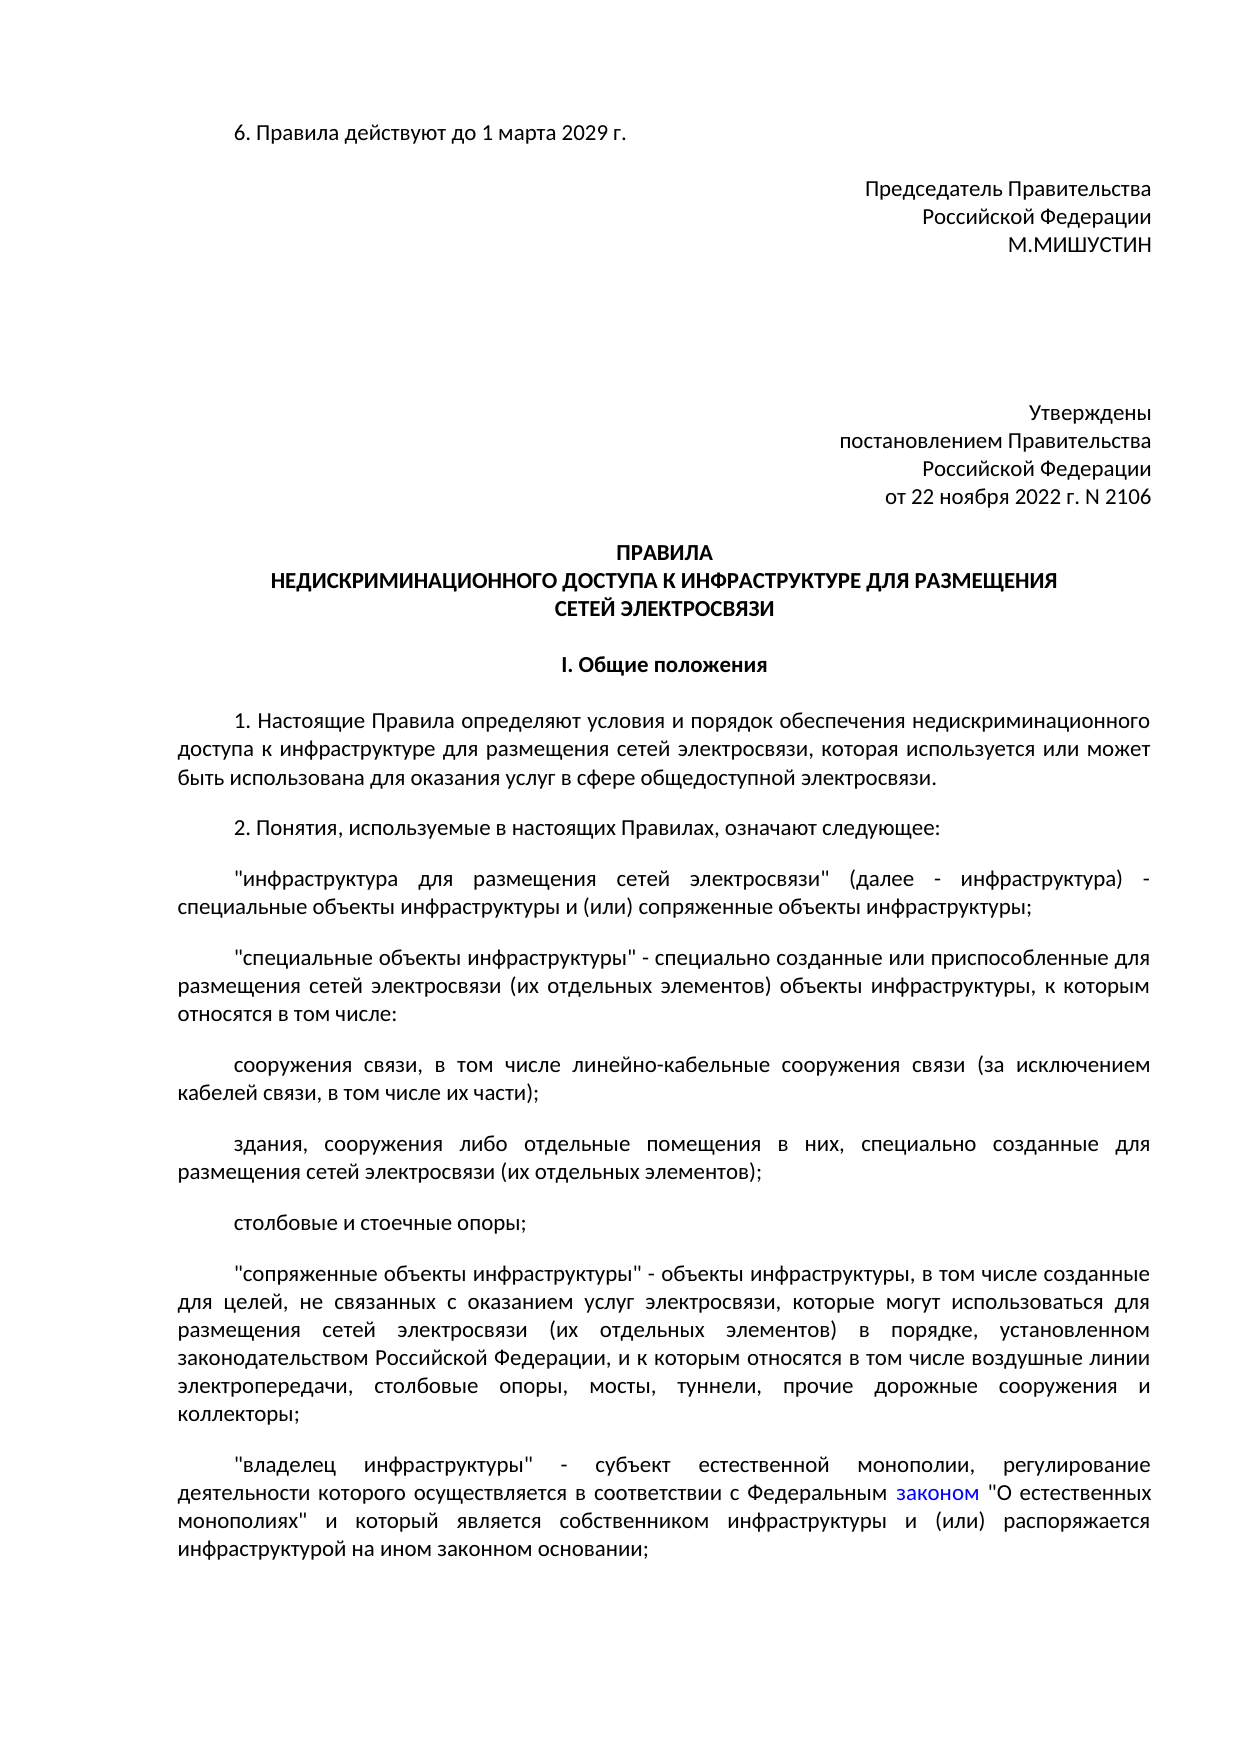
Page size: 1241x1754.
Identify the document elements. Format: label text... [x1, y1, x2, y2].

text Утверждены [177, 398, 1152, 426]
text 2. Понятия, используемые в настоящих Правилах, означают следующее: [177, 813, 1152, 842]
text "специальные объекты инфраструктуры" - специально созданные или приспособленные для размещения сетей электросвязи (их отдельных элементов) объекты инфраструктуры, к которым относятся в том числе: [177, 943, 1152, 1027]
text "инфраструктура для размещения сетей электросвязи" (далее - инфраструктура) - специальные объекты инфраструктуры и (или) сопряженные объекты инфраструктуры; [177, 864, 1152, 921]
text от 22 ноября 2022 г. N 2106 [177, 482, 1152, 510]
title I. Общие положения [177, 651, 1152, 678]
text Российской Федерации [177, 454, 1152, 482]
text постановлением Правительства [177, 426, 1152, 454]
text Председатель Правительства [177, 174, 1152, 202]
text столбовые и стоечные опоры; [177, 1208, 1152, 1236]
text 1. Настоящие Правила определяют условия и порядок обеспечения недискриминационного доступа к инфраструктуре для размещения сетей электросвязи, которая используется или может быть использована для оказания услуг в сфере общедоступной электросвязи. [177, 707, 1152, 791]
text Российской Федерации [177, 202, 1152, 230]
text "сопряженные объекты инфраструктуры" - объекты инфраструктуры, в том числе созданные для целей, не связанных с оказанием услуг электросвязи, которые могут использоваться для размещения сетей электросвязи (их отдельных элементов) в порядке, установленном законодательством Российской Федерации, и к которым относятся в том числе воздушные линии электропередачи, столбовые опоры, мосты, туннели, прочие дорожные сооружения и коллекторы; [177, 1259, 1152, 1427]
text здания, сооружения либо отдельные помещения в них, специально созданные для размещения сетей электросвязи (их отдельных элементов); [177, 1129, 1152, 1185]
title ПРАВИЛА [177, 538, 1152, 566]
text "владелец инфраструктуры" - субъект естественной монополии, регулирование деятельности которого осуществляется в соответствии с Федеральным законом "О естественных монополиях" и который является собственником инфраструктуры и (или) распоряжается инфраструктурой на ином законном основании; [177, 1450, 1152, 1562]
text 6. Правила действуют до 1 марта 2029 г. [177, 118, 1152, 146]
title НЕДИСКРИМИНАЦИОННОГО ДОСТУПА К ИНФРАСТРУКТУРЕ ДЛЯ РАЗМЕЩЕНИЯ [177, 566, 1152, 594]
text сооружения связи, в том числе линейно-кабельные сооружения связи (за исключением кабелей связи, в том числе их части); [177, 1050, 1152, 1106]
text М.МИШУСТИН [177, 230, 1152, 258]
title СЕТЕЙ ЭЛЕКТРОСВЯЗИ [177, 594, 1152, 622]
